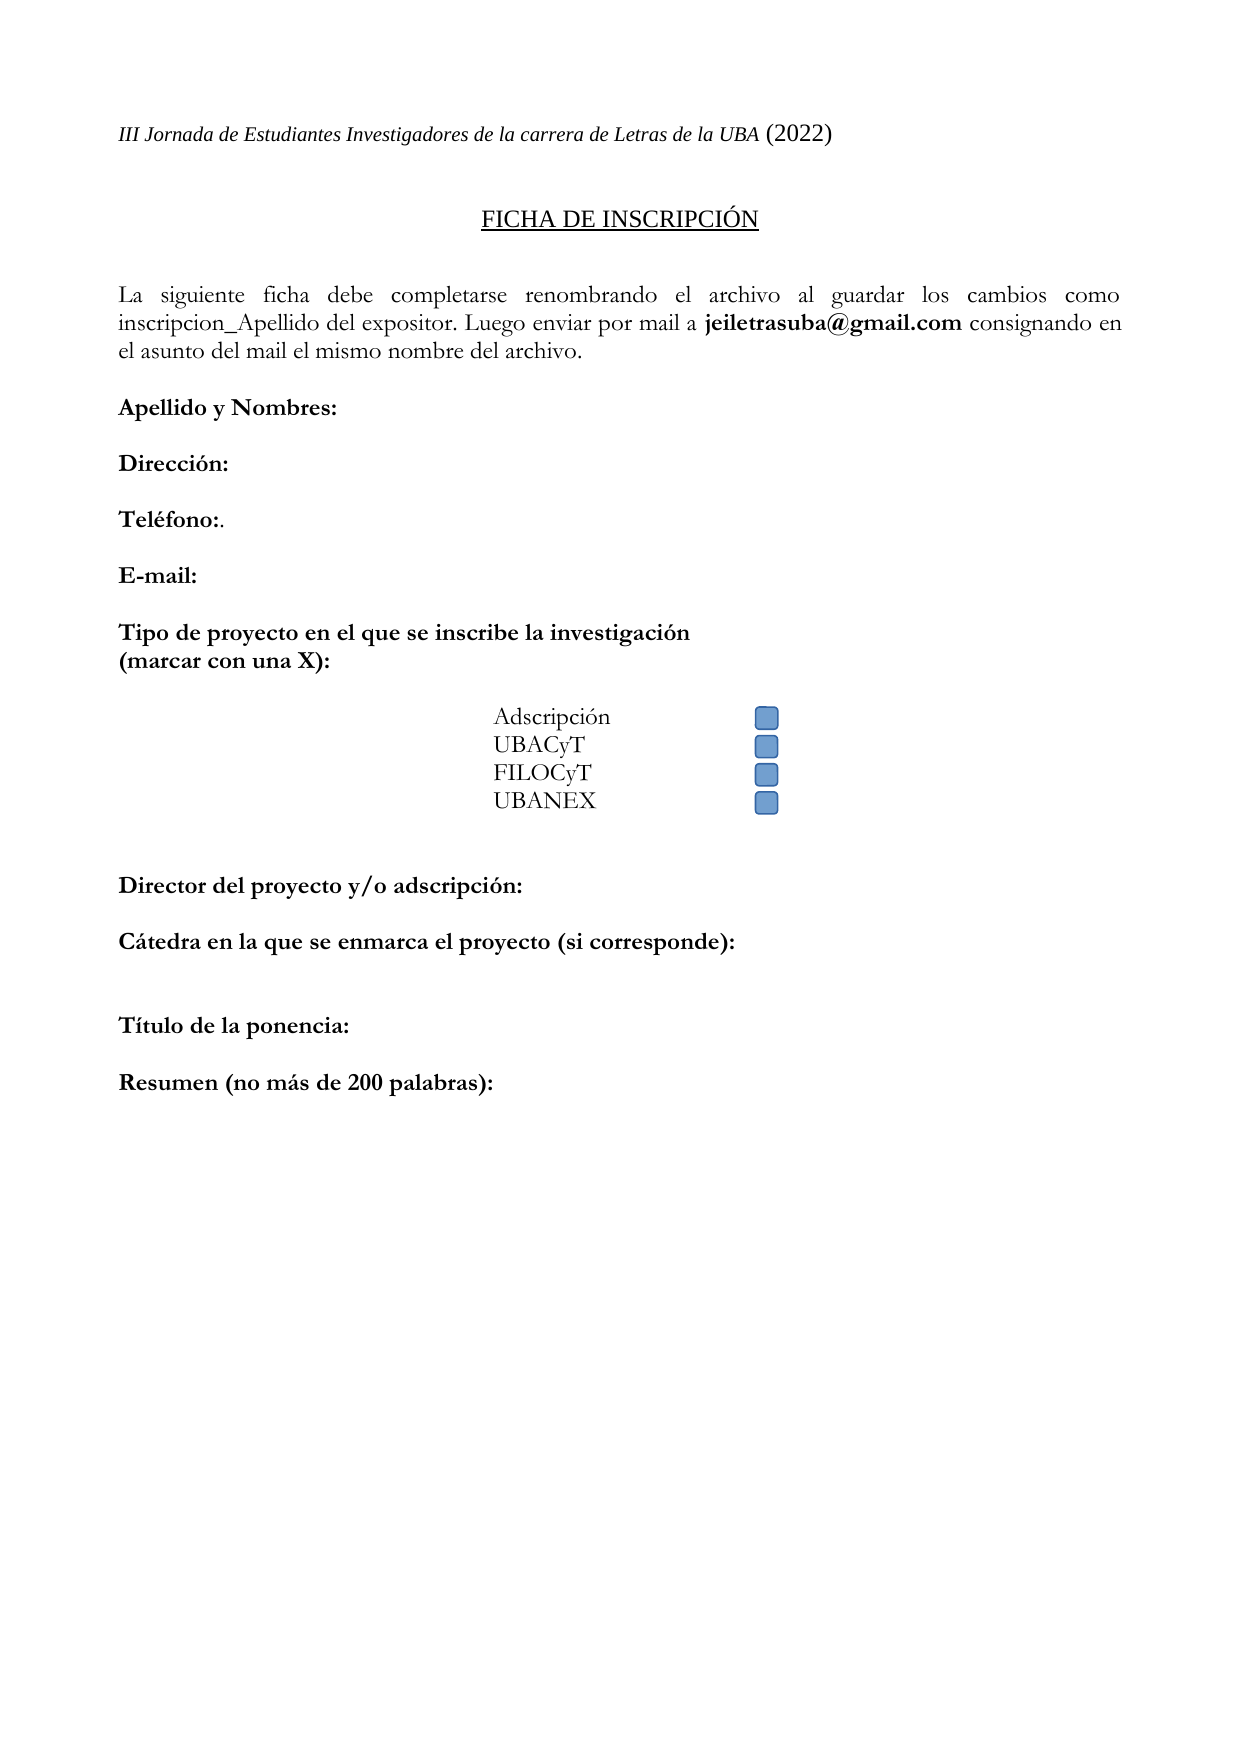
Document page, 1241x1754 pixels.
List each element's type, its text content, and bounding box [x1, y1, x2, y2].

text Adscripción [118, 703, 1122, 731]
text Dirección: [118, 450, 1122, 478]
text Título de la ponencia: [118, 1012, 1122, 1040]
text UBACyT [118, 731, 1122, 759]
text UBANEX [418, 787, 1122, 815]
text Director del proyecto y/o adscripción: [118, 872, 1122, 900]
text FILOCyT [118, 759, 1122, 787]
text La siguiente ficha debe completarse renombrando el archivo al guardar los cambios como inscripcion_Apellido del expositor. Luego enviar por mail a jeiletrasuba@gmail.com consignando en el asunto del mail el mismo nombre del archivo. [118, 281, 1122, 365]
text Apellido y Nombres: [118, 393, 1122, 422]
text Teléfono:. [118, 506, 1122, 534]
text Resumen (no más de 200 palabras): [118, 1068, 1122, 1097]
text FICHA DE INSCRIPCIÓN [118, 204, 1122, 233]
text Tipo de proyecto en el que se inscribe la investigación [118, 618, 1122, 647]
text Cátedra en la que se enmarca el proyecto (si corresponde): [118, 928, 1122, 956]
text E-mail: [118, 562, 1122, 590]
text (marcar con una X): [118, 647, 1122, 675]
text III Jornada de Estudiantes Investigadores de la carrera de Letras de la UBA (2022) [118, 118, 1122, 147]
